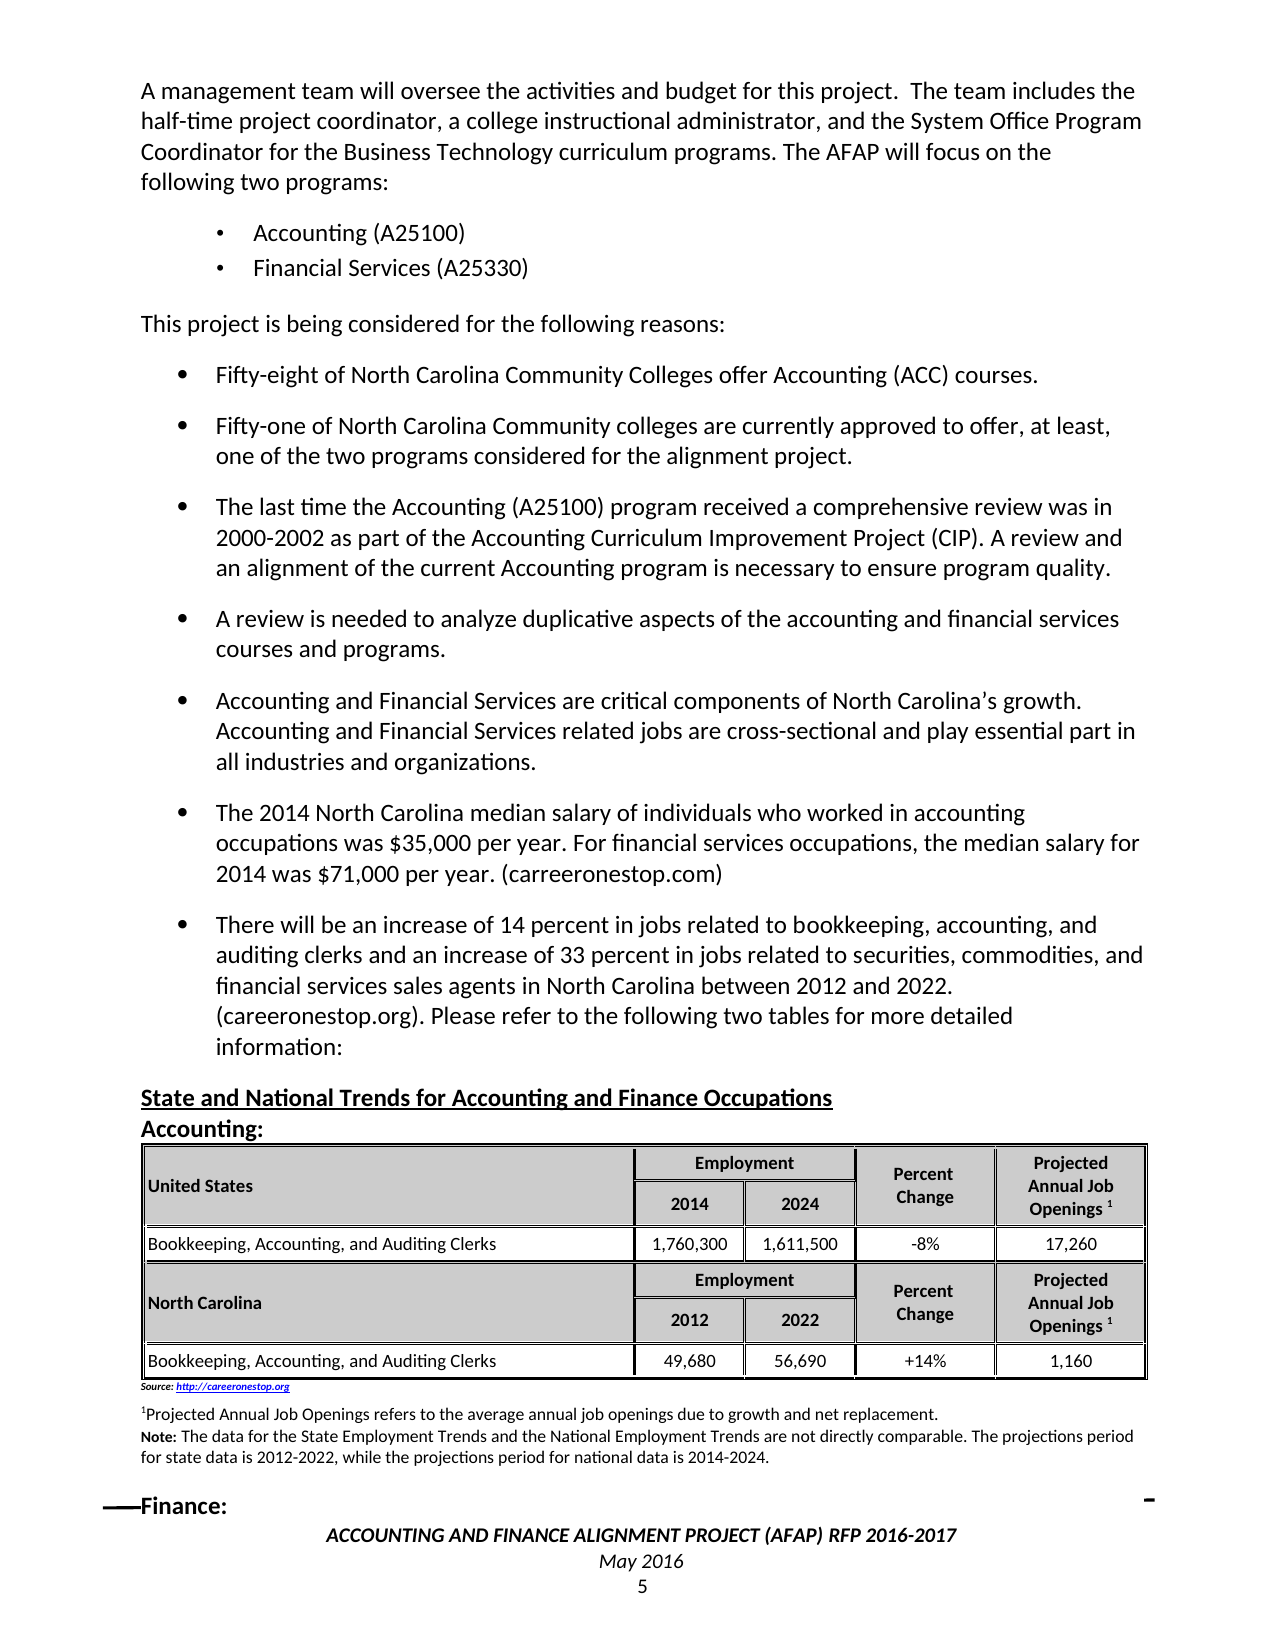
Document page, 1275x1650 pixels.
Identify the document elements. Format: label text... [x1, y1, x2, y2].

text State and National Trends for Accounting and Finance Occupations [141, 1082, 1144, 1113]
list The last time the Accounting (A25100) program received a comprehensive review was in 2000-2002 as part of the Accounting Curriculum Improvement Project (CIP). A review and an alignment of the current Accounting program is necessary to ensure program quality. [178, 491, 1144, 583]
text This project is being considered for the following reasons: [141, 308, 1144, 339]
table_cell 17,260 [997, 1225, 1145, 1260]
table_header Accounting and Financial Services are critical components of North Carolina’s growth. Accounting and Financial Services related jobs are cross-sectional and play essential part in all industries and organizations. The 2014 North Carolina median salary of individuals who worked in accounting occupations was $35,000 per year. For financial services occupations, the median salary for 2014 was $71,000 per year. (carreeronestop.com) [141, 685, 1153, 909]
table_header Projected Annual Job Openings 1 [996, 1147, 1144, 1224]
table_cell +14% [855, 1345, 996, 1377]
table_cell 2012 [636, 1299, 743, 1341]
table_cell 2022 [746, 1299, 854, 1341]
table_cell 1,760,300 [636, 1228, 743, 1260]
table_cell Employment [636, 1264, 854, 1296]
table_cell Bookkeeping, Accounting, and Auditing Clerks [145, 1225, 633, 1260]
table_header Percent Change [855, 1147, 996, 1224]
text Finance: [141, 1490, 1144, 1520]
text Source: http://careeronestop.org [141, 1380, 1144, 1403]
table_header Employment [634, 1145, 855, 1179]
list Fifty-eight of North Carolina Community Colleges offer Accounting (ACC) courses. [178, 359, 1144, 389]
list Fifty-one of North Carolina Community colleges are currently approved to offer, at least, one of the two programs considered for the alignment project. [178, 410, 1144, 471]
table_cell 1,160 [996, 1341, 1145, 1377]
text A management team will oversee the activities and budget for this project. The team includes the half-time project coordinator, a college instructional administrator, and the System Office Program Coordinator for the Business Technology curriculum programs. The AFAP will focus on the following two programs: [141, 75, 1144, 197]
table_header United States [145, 1147, 634, 1224]
list Financial Services (A25330) [216, 252, 1144, 283]
table_cell 2014 [636, 1182, 743, 1224]
table_cell 56,690 [745, 1345, 855, 1377]
table_cell 1,611,500 [746, 1228, 854, 1260]
list Accounting (A25100) [216, 217, 1144, 248]
table_cell Bookkeeping, Accounting, and Auditing Clerks [145, 1341, 634, 1377]
table_cell Percent Change [857, 1264, 994, 1341]
list A review is needed to analyze duplicative aspects of the accounting and financial services courses and programs. [178, 603, 1144, 664]
table_cell 2024 [746, 1182, 854, 1224]
table_cell -8% [857, 1228, 994, 1260]
table_cell 49,680 [634, 1345, 745, 1377]
text 1Projected Annual Job Openings refers to the average annual job openings due to growth and net replacement. [141, 1403, 1144, 1425]
table_cell Projected Annual Job Openings 1 [997, 1260, 1145, 1341]
text Accounting: [141, 1113, 1144, 1143]
list There will be an increase of 14 percent in jobs related to bookkeeping, accounting, and auditing clerks and an increase of 33 percent in jobs related to securities, commodities, and financial services sales agents in North Carolina between 2012 and 2022. (careeronestop.org). Please refer to the following two tables for more detailed information: [178, 909, 1144, 1061]
table_cell North Carolina [145, 1260, 633, 1341]
